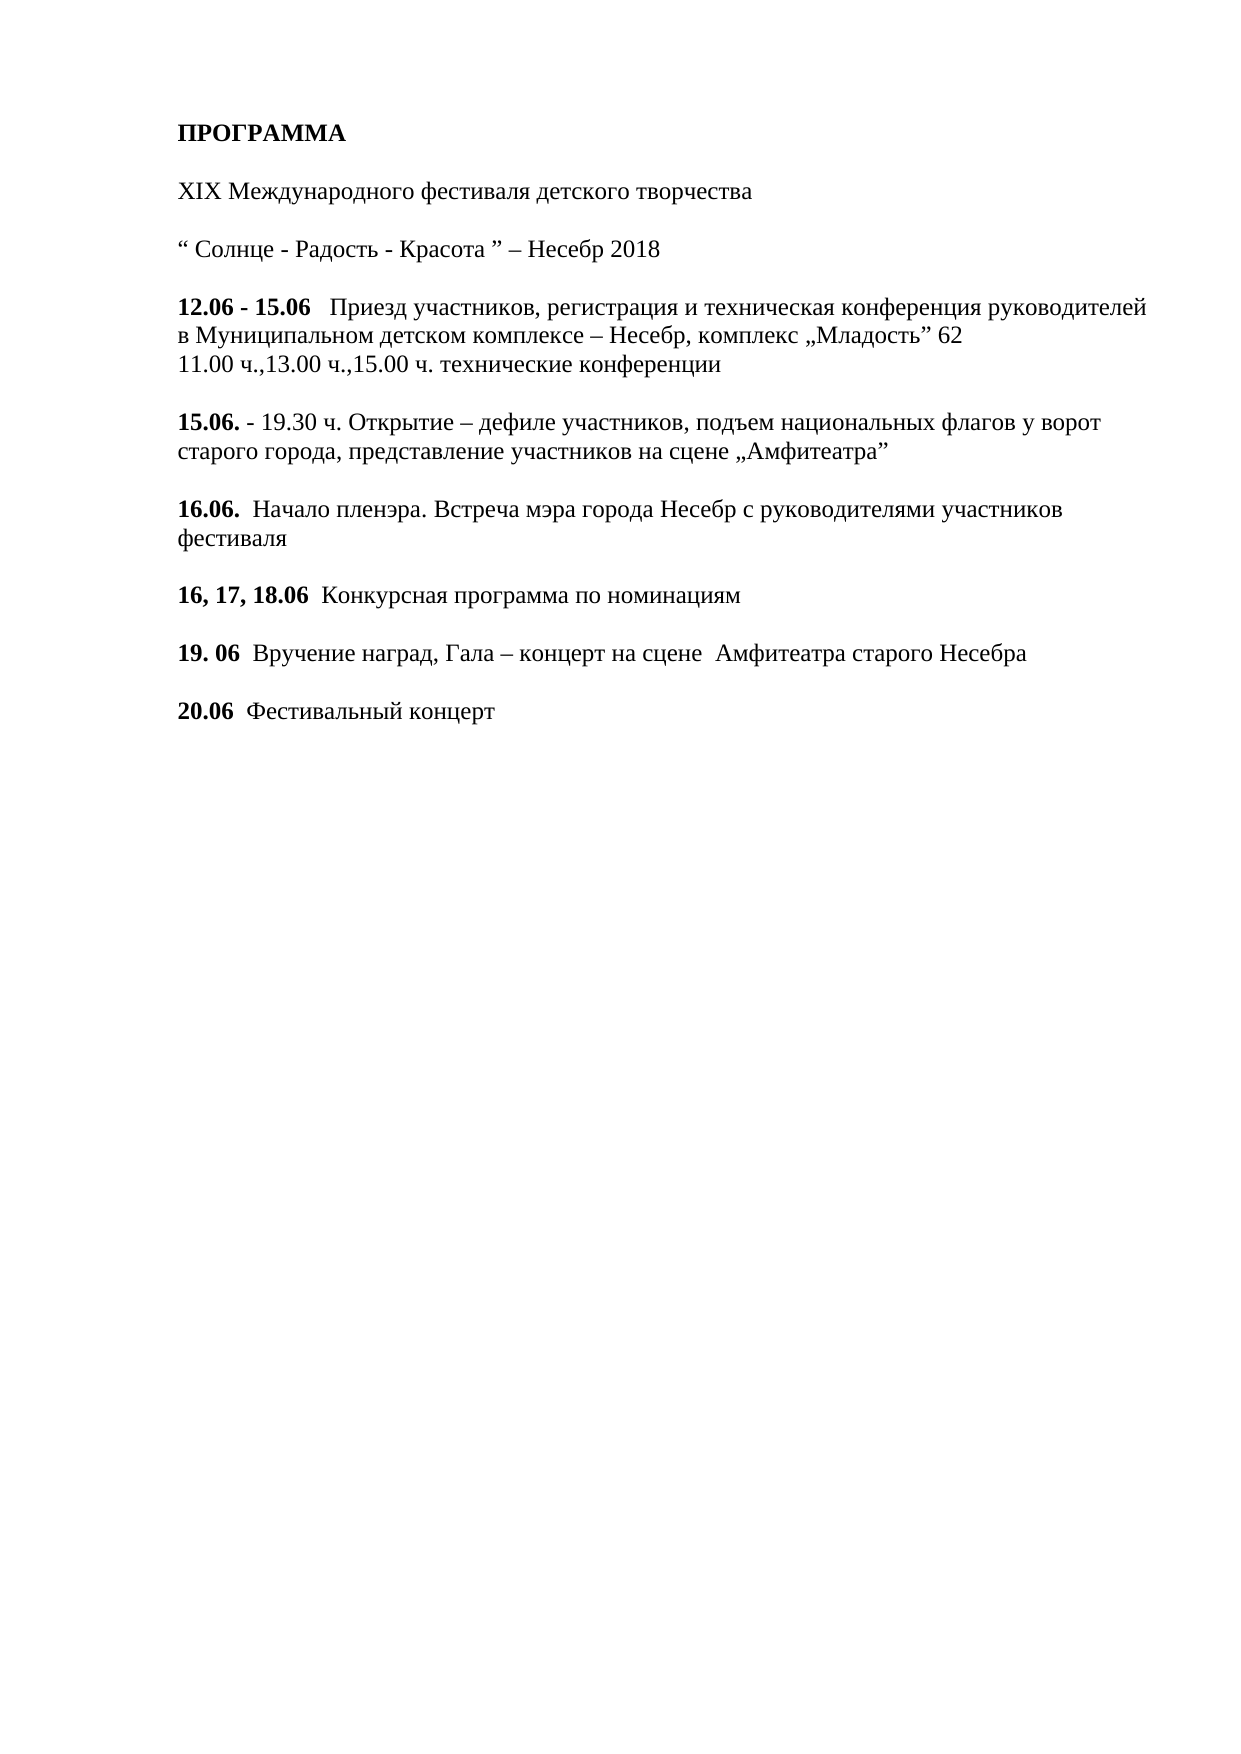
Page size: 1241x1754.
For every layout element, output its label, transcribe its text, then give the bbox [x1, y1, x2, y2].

text ПРОГРАММА [177, 118, 1152, 147]
text 15.06. - 19.30 ч. Открытие – дефиле участников, подъем национальных флагов у ворот старого города, представление участников на сцене „Амфитеатра” [177, 407, 1152, 465]
text 16, 17, 18.06 Конкурсная программа по номинациям [177, 581, 1152, 609]
text 16.06. Начало пленэра. Встреча мэра города Несебр с руководителями участников фестиваля [177, 494, 1152, 551]
text “ Солнце - Радость - Красота ” – Несебр 2018 [177, 234, 1152, 263]
text 20.06 Фестивальный концерт [177, 696, 1152, 725]
text 19. 06 Вручение наград, Гала – концерт на сцене Aмфитеатра старого Несебра [177, 638, 1152, 667]
text ХІХ Международного фестиваля детского творчества [177, 176, 1152, 205]
text 12.06 - 15.06 Приезд участников, регистрация и техническая конференция руководителей в Муниципальном детском комплексе – Несебр, комплекс „Младость” 62 11.00 ч.,13.00 ч.,15.00 ч. техническиe конференции [177, 292, 1152, 378]
